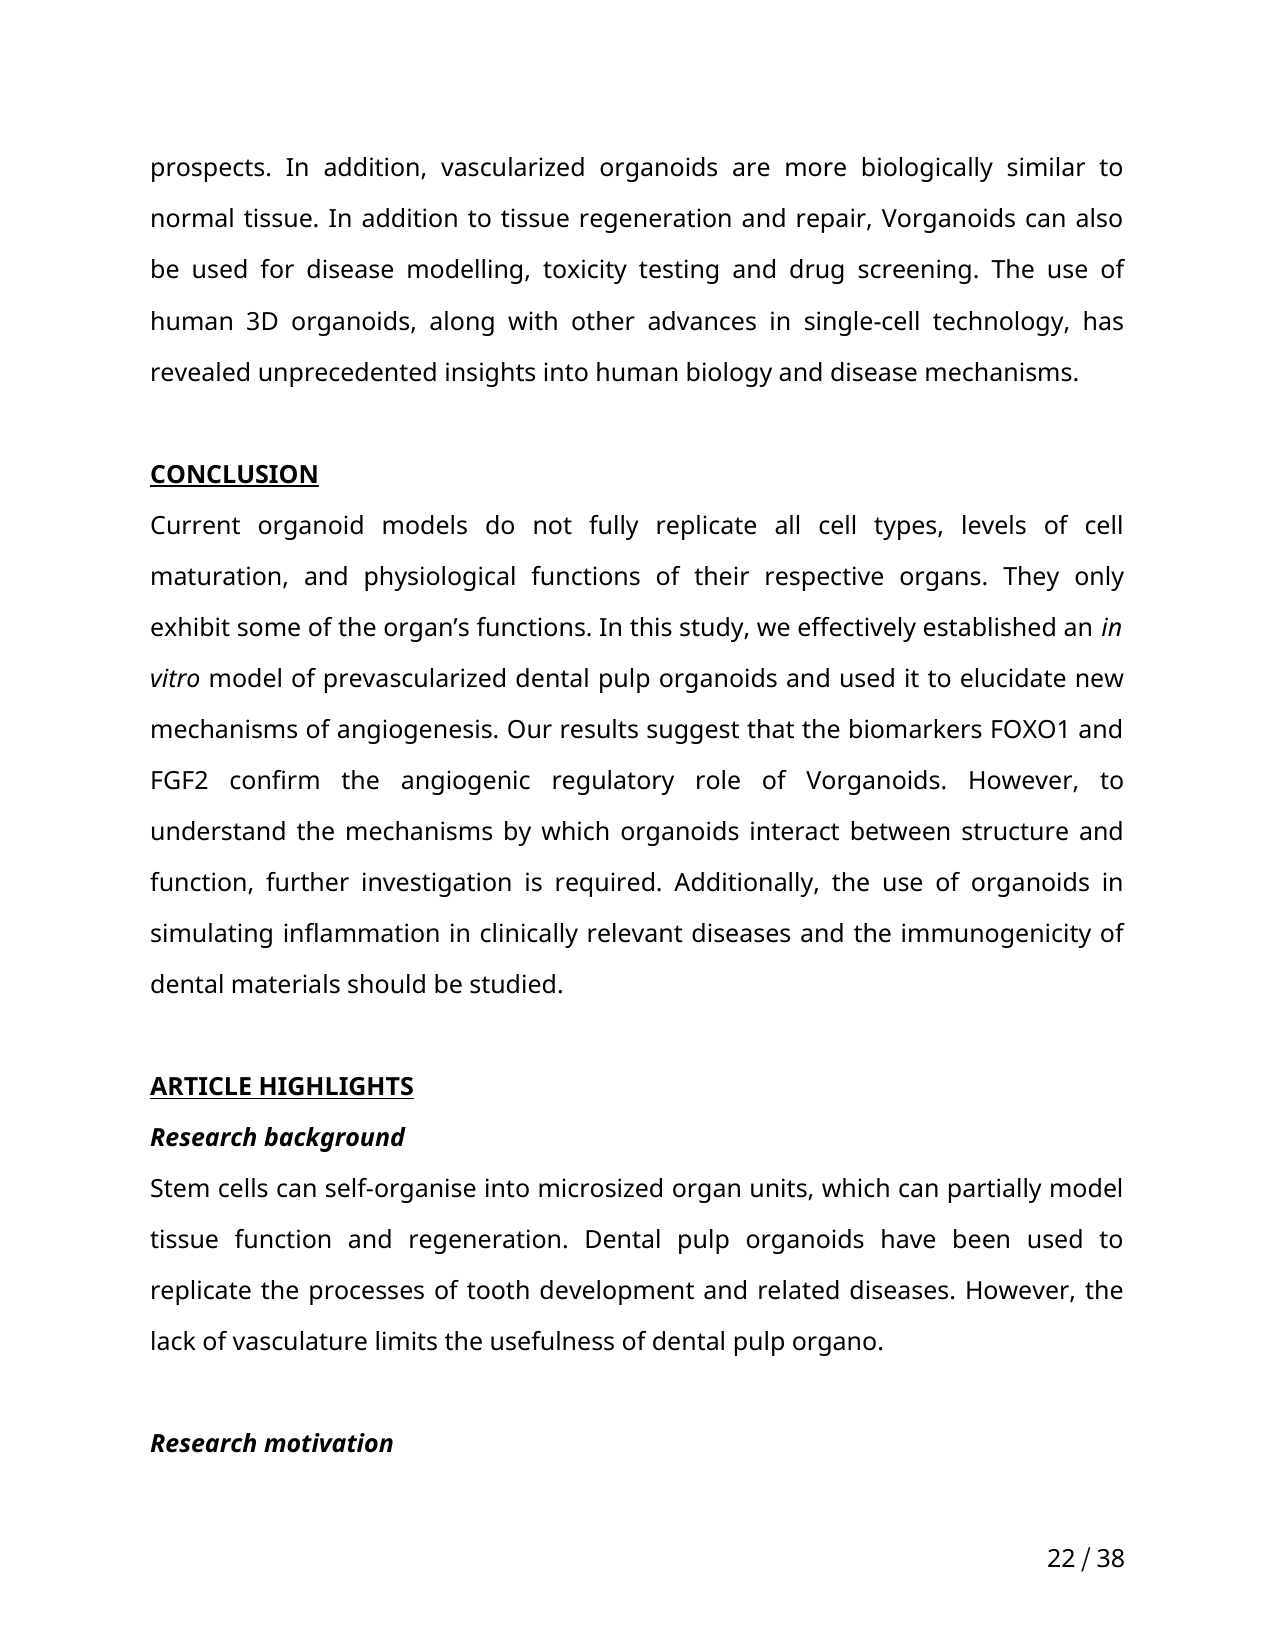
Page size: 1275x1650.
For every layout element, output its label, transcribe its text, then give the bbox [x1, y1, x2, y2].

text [150, 150, 1125, 388]
text Research motivation [150, 1426, 1125, 1460]
text Research background [150, 1120, 1125, 1154]
text Current organoid models do not fully replicate all cell types, levels of cell maturation, and physiological functions of their respective organs. They only exhibit some of the organ’s functions. In this study, we effectively established an in vitro model of prevascularized dental pulp organoids and used it to elucidate new mechanisms of angiogenesis. Our results suggest that the biomarkers FOXO1 and FGF2 confirm the angiogenic regulatory role of Vorganoids. However, to understand the mechanisms by which organoids interact between structure and function, further investigation is required. Additionally, the use of organoids in simulating inflammation in clinically relevant diseases and the immunogenicity of dental materials should be studied. [150, 507, 1125, 1001]
text ARTICLE HIGHLIGHTS [150, 1069, 1125, 1103]
text Stem cells can self-organise into microsized organ units, which can partially model tissue function and regeneration. Dental pulp organoids have been used to replicate the processes of tooth development and related diseases. However, the lack of vasculature limits the usefulness of dental pulp organo. [150, 1171, 1125, 1358]
text CONCLUSION [150, 456, 1125, 490]
